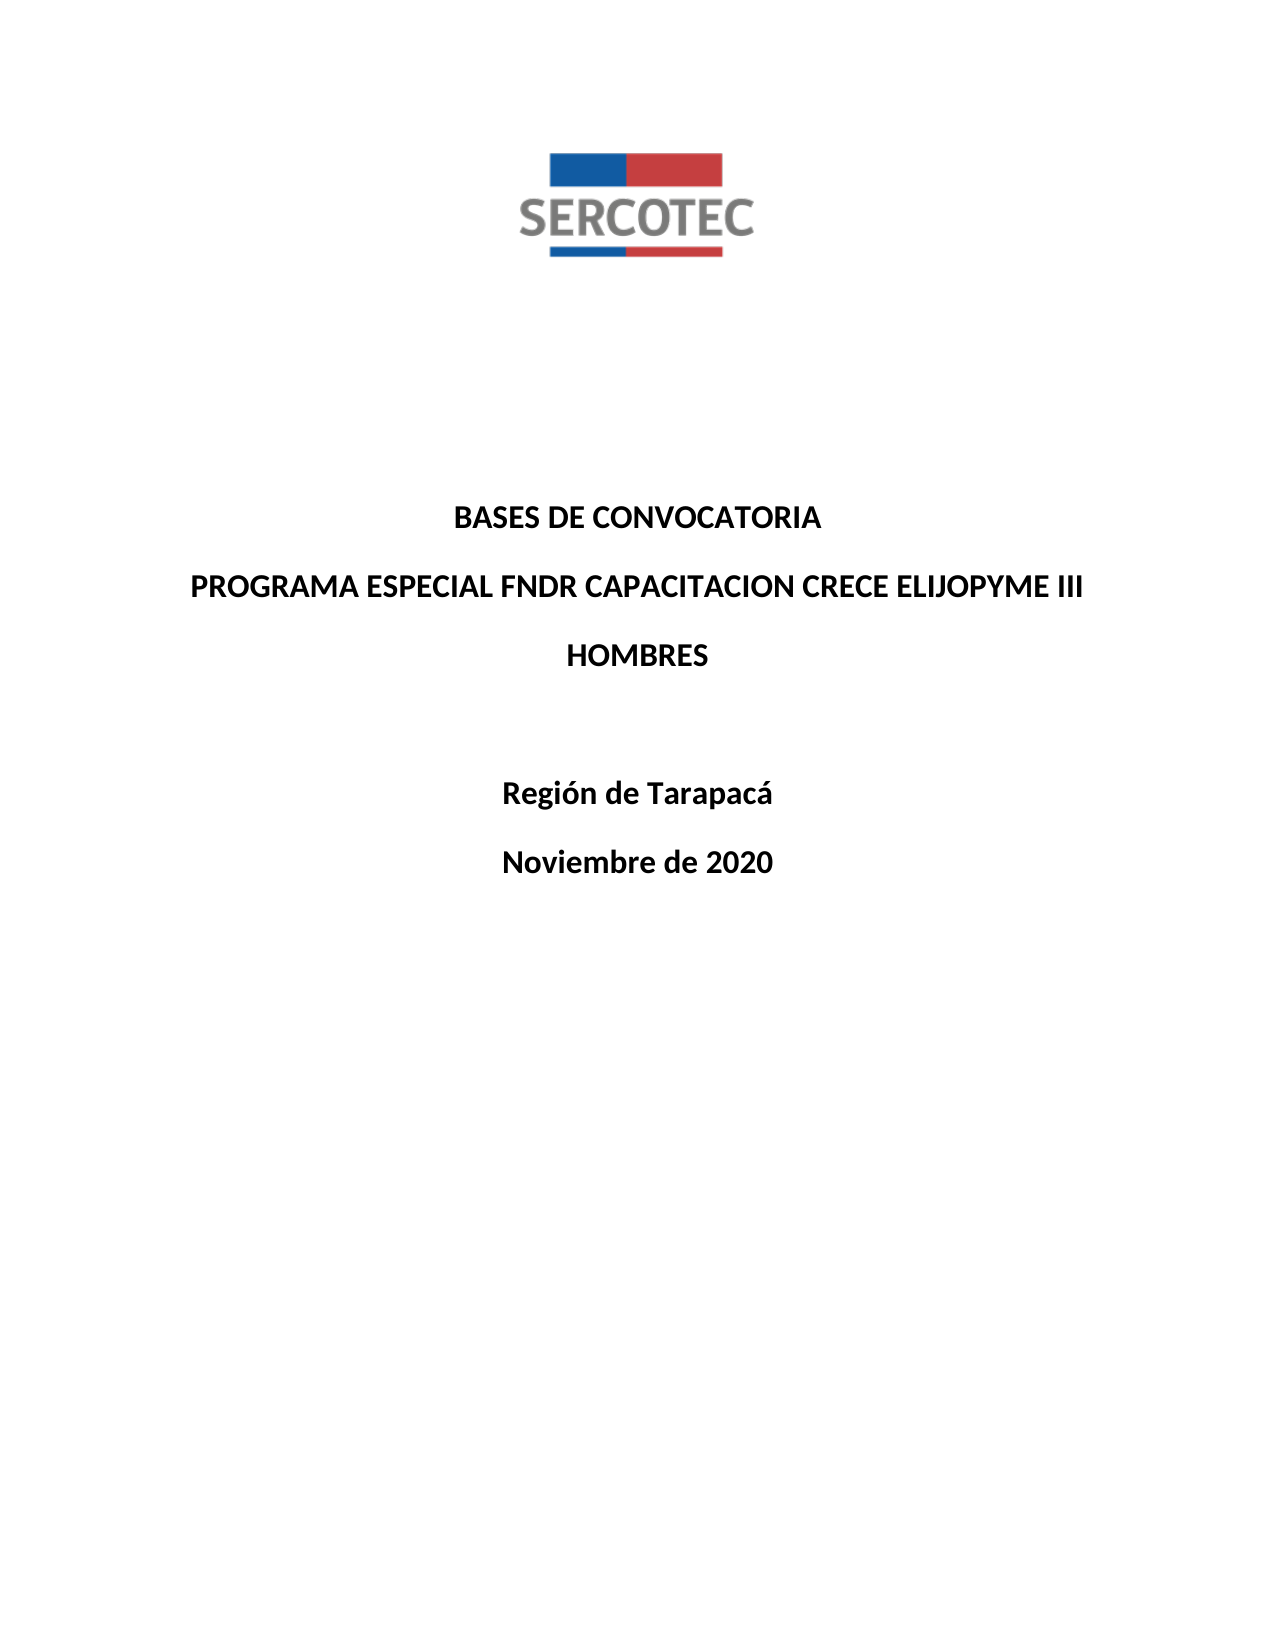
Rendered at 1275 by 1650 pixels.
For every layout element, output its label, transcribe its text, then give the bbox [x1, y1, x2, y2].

text HOMBRES [177, 634, 1098, 675]
text BASES DE CONVOCATORIA [177, 496, 1098, 537]
picture [510, 146, 765, 267]
text Región de Tarapacá [177, 772, 1098, 813]
text Noviembre de 2020 [177, 841, 1098, 882]
text PROGRAMA ESPECIAL FNDR CAPACITACION CRECE ELIJOPYME III [177, 565, 1098, 606]
